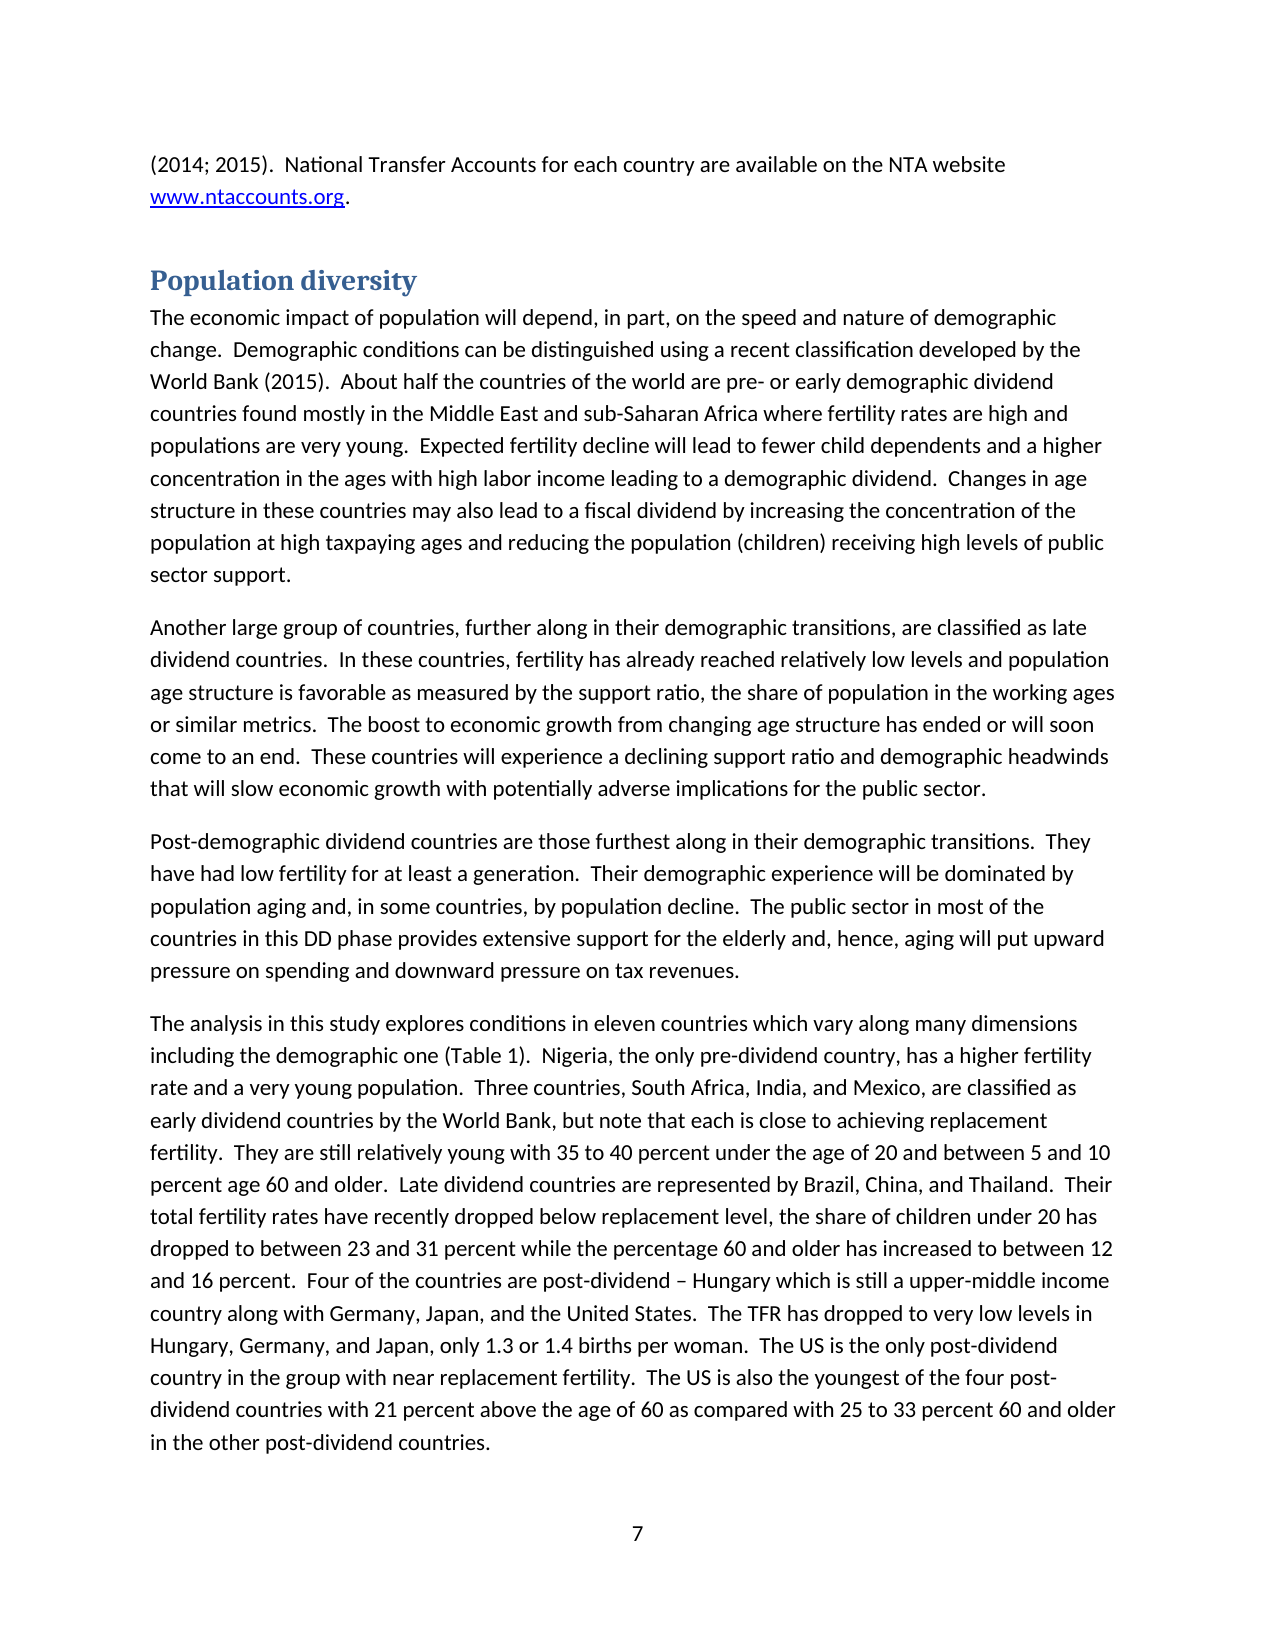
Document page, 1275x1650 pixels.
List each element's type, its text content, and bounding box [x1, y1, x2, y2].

text Post-demographic dividend countries are those furthest along in their demographic transitions. They have had low fertility for at least a generation. Their demographic experience will be dominated by population aging and, in some countries, by population decline. The public sector in most of the countries in this DD phase provides extensive support for the elderly and, hence, aging will put upward pressure on spending and downward pressure on tax revenues. [150, 827, 1125, 984]
subtitle Population diversity [150, 264, 1125, 298]
text The economic impact of population will depend, in part, on the speed and nature of demographic change. Demographic conditions can be distinguished using a recent classification developed by the World Bank (2015). About half the countries of the world are pre- or early demographic dividend countries found mostly in the Middle East and sub-Saharan Africa where fertility rates are high and populations are very young. Expected fertility decline will lead to fewer child dependents and a higher concentration in the ages with high labor income leading to a demographic dividend. Changes in age structure in these countries may also lead to a fiscal dividend by increasing the concentration of the population at high taxpaying ages and reducing the population (children) receiving high levels of public sector support. [150, 303, 1125, 588]
text The analysis in this study explores conditions in eleven countries which vary along many dimensions including the demographic one (Table 1). Nigeria, the only pre-dividend country, has a higher fertility rate and a very young population. Three countries, South Africa, India, and Mexico, are classified as early dividend countries by the World Bank, but note that each is close to achieving replacement fertility. They are still relatively young with 35 to 40 percent under the age of 20 and between 5 and 10 percent age 60 and older. Late dividend countries are represented by Brazil, China, and Thailand. Their total fertility rates have recently dropped below replacement level, the share of children under 20 has dropped to between 23 and 31 percent while the percentage 60 and older has increased to between 12 and 16 percent. Four of the countries are post-dividend – Hungary which is still a upper-middle income country along with Germany, Japan, and the United States. The TFR has dropped to very low levels in Hungary, Germany, and Japan, only 1.3 or 1.4 births per woman. The US is the only post-dividend country in the group with near replacement fertility. The US is also the youngest of the four post-dividend countries with 21 percent above the age of 60 as compared with 25 to 33 percent 60 and older in the other post-dividend countries. [150, 1009, 1125, 1456]
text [150, 150, 1125, 210]
text Another large group of countries, further along in their demographic transitions, are classified as late dividend countries. In these countries, fertility has already reached relatively low levels and population age structure is favorable as measured by the support ratio, the share of population in the working ages or similar metrics. The boost to economic growth from changing age structure has ended or will soon come to an end. These countries will experience a declining support ratio and demographic headwinds that will slow economic growth with potentially adverse implications for the public sector. [150, 613, 1125, 802]
